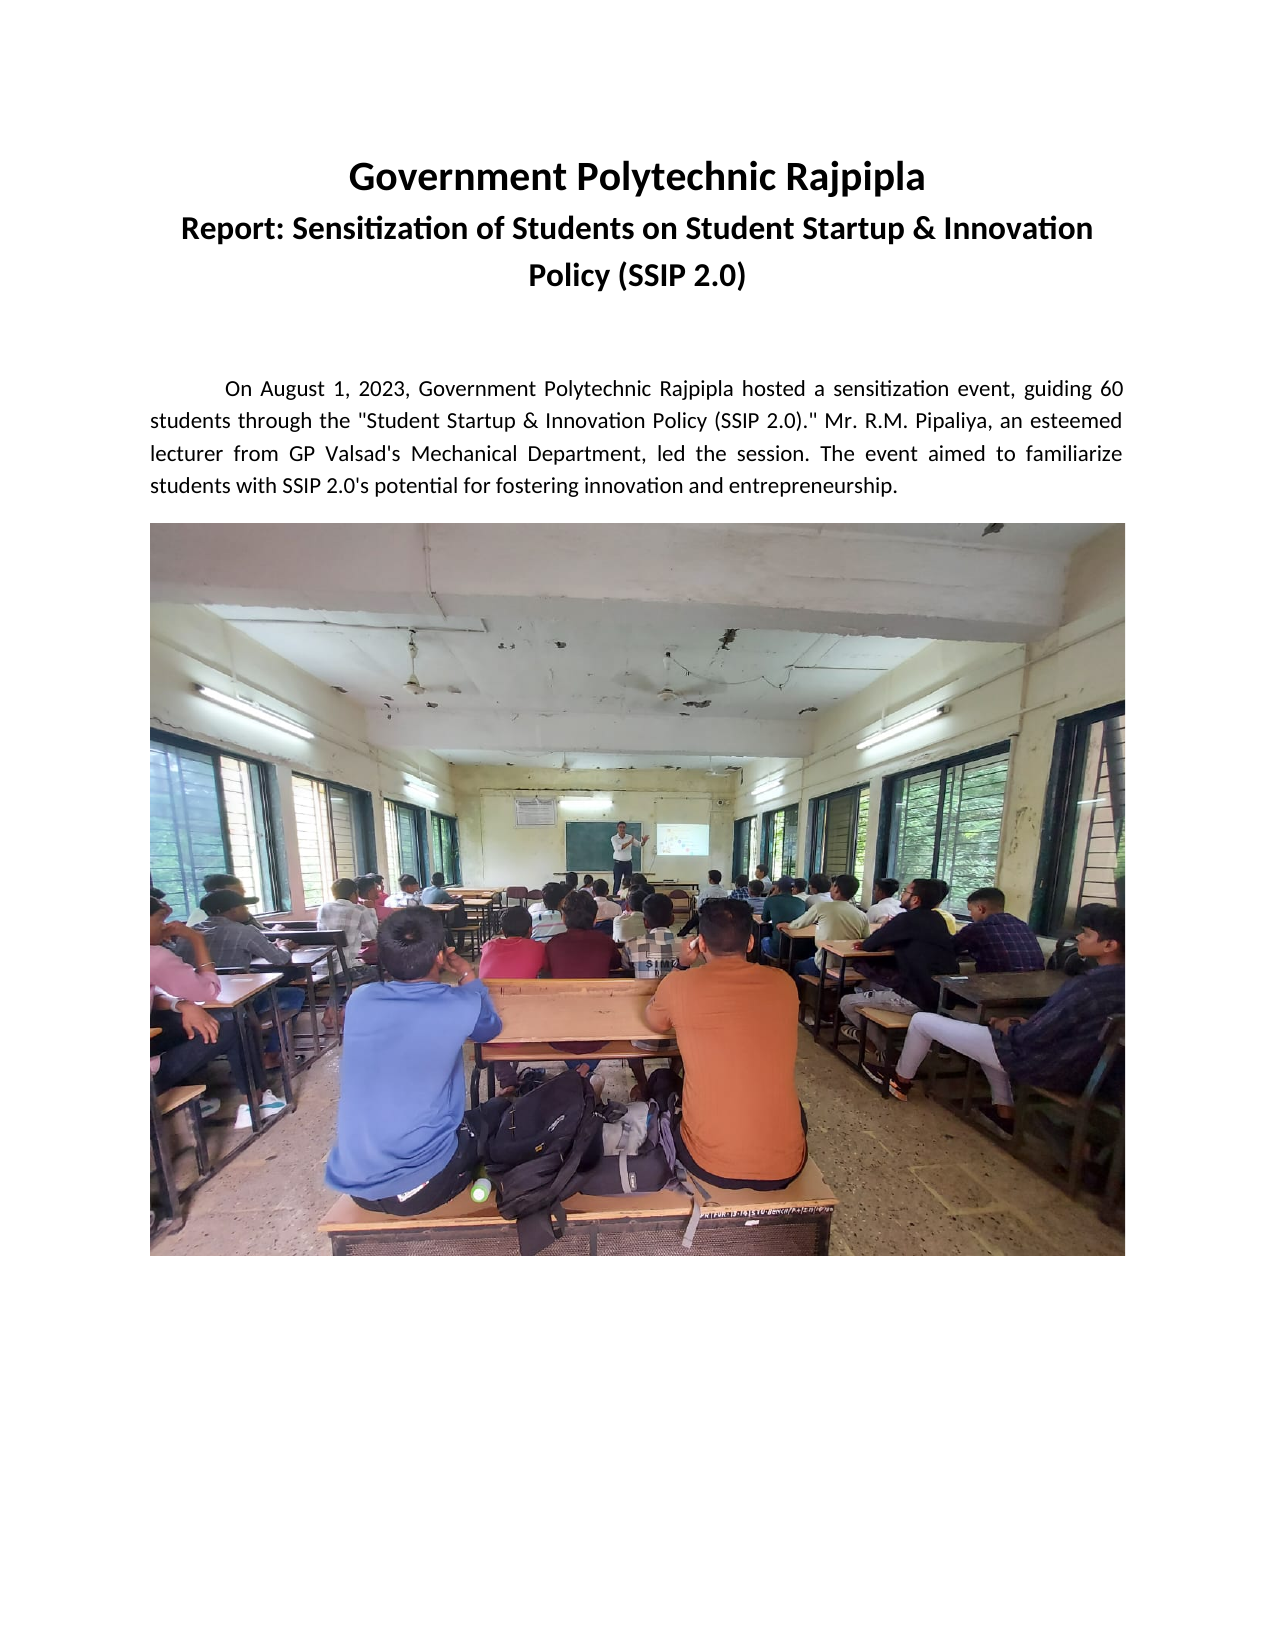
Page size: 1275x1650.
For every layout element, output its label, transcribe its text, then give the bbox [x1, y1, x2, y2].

text Government Polytechnic Rajpipla Report: Sensitization of Students on Student Startup & Innovation Policy (SSIP 2.0) [150, 150, 1125, 294]
picture [150, 523, 1125, 1256]
text On August 1, 2023, Government Polytechnic Rajpipla hosted a sensitization event, guiding 60 students through the "Student Startup & Innovation Policy (SSIP 2.0)." Mr. R.M. Pipaliya, an esteemed lecturer from GP Valsad's Mechanical Department, led the session. The event aimed to familiarize students with SSIP 2.0's potential for fostering innovation and entrepreneurship. [150, 374, 1125, 499]
